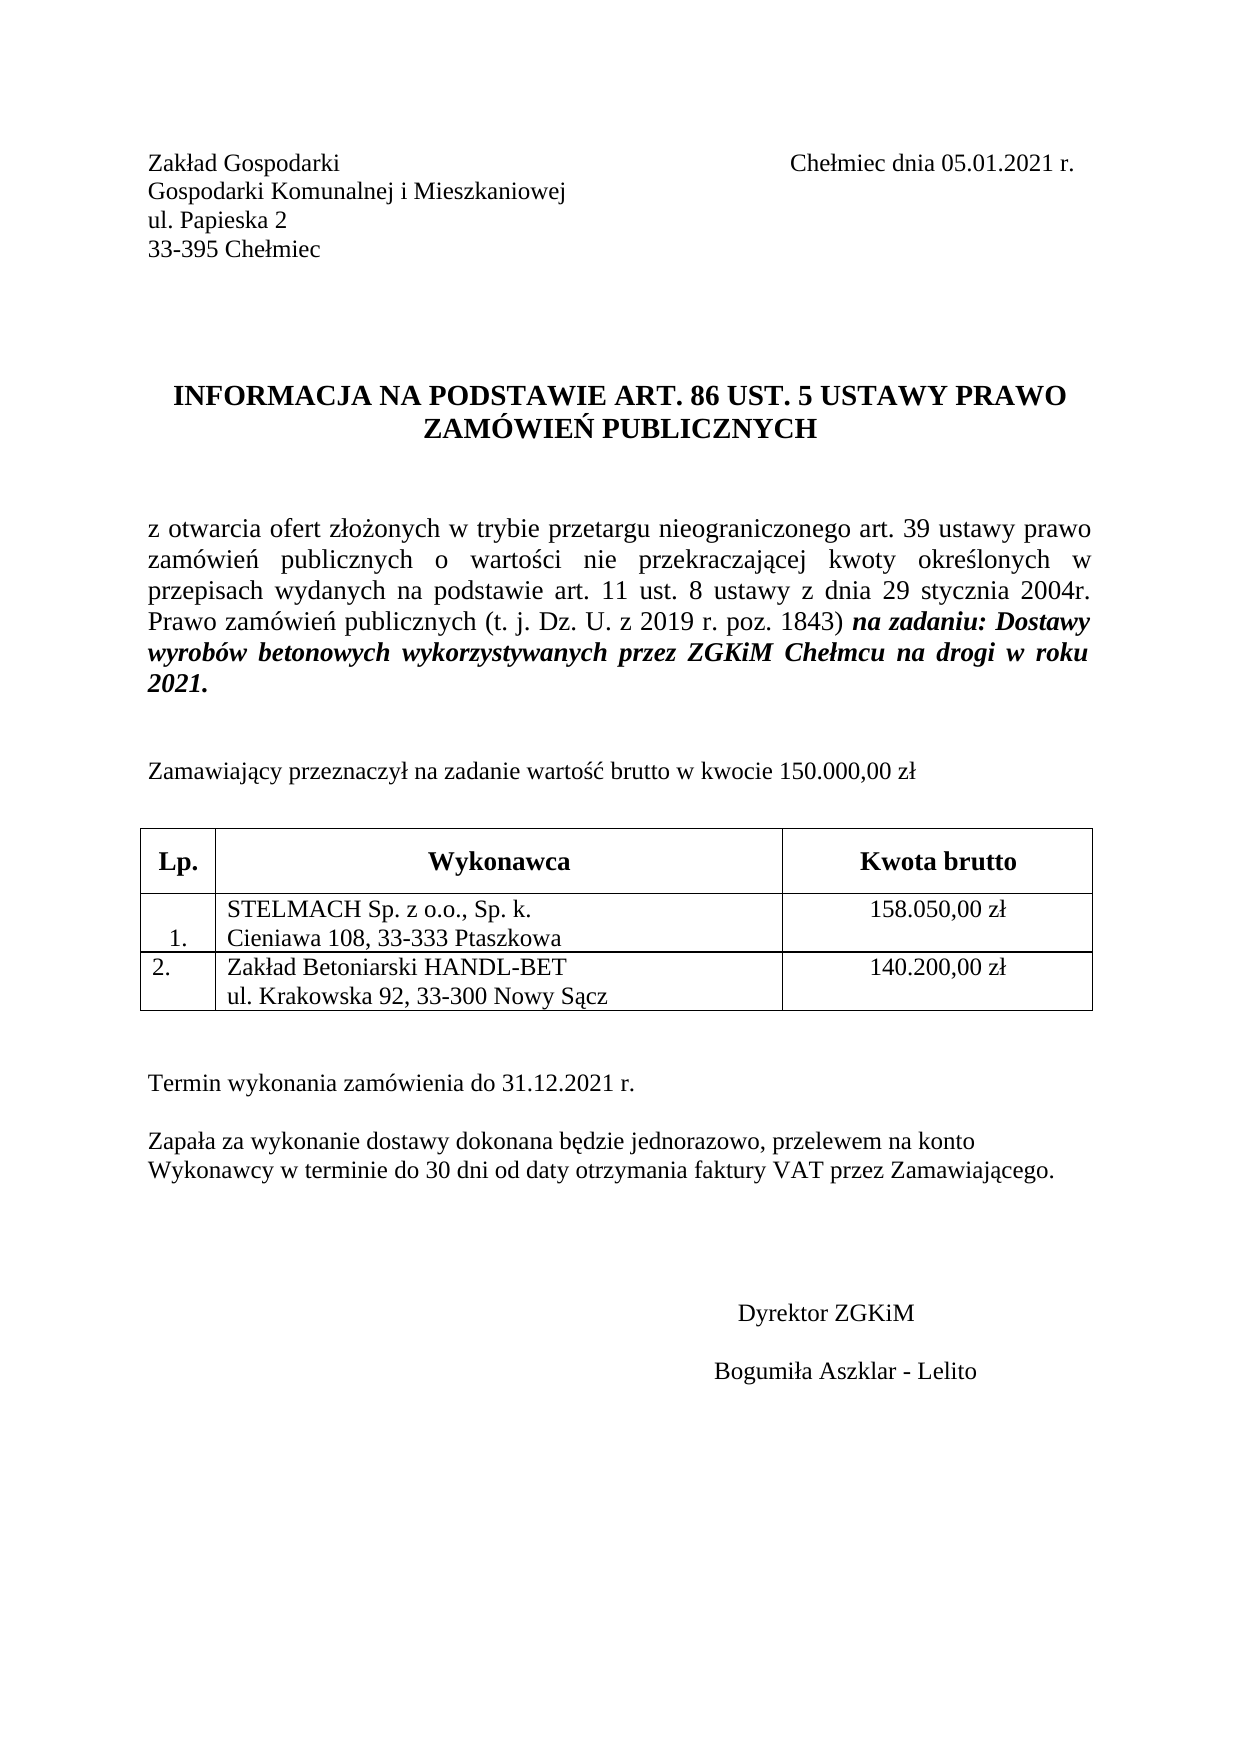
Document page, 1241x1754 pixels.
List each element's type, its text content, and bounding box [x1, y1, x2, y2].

table_cell 1. [141, 894, 215, 951]
table_cell STELMACH Sp. z o.o., Sp. k. Cieniawa 108, 33-333 Ptaszkowa [216, 894, 782, 951]
text Termin wykonania zamówienia do 31.12.2021 r. [148, 1068, 1093, 1097]
text z otwarcia ofert złożonych w trybie przetargu nieograniczonego art. 39 ustawy prawo zamówień publicznych o wartości nie przekraczającej kwoty określonych w przepisach wydanych na podstawie art. 11 ust. 8 ustawy z dnia 29 stycznia 2004r. Prawo zamówień publicznych (t. j. Dz. U. z 2019 r. poz. 1843) na zadaniu: Dostawy wyrobów betonowych wykorzystywanych przez ZGKiM Chełmcu na drogi w roku 2021. [148, 512, 1093, 699]
text Zakład Gospodarki Chełmiec dnia 05.01.2021 r. [148, 148, 1093, 176]
table_cell Zakład Betoniarski HANDL-BET ul. Krakowska 92, 33-300 Nowy Sącz [216, 953, 782, 1010]
table_cell 140.200,00 zł [783, 953, 1092, 1010]
table_header Kwota brutto [783, 829, 1092, 893]
table_header Lp. [141, 829, 215, 893]
text Zapała za wykonanie dostawy dokonana będzie jednorazowo, przelewem na konto Wykonawcy w terminie do 30 dni od daty otrzymania faktury VAT przez Zamawiającego. [148, 1126, 1093, 1183]
text INFORMACJA NA PODSTAWIE ART. 86 UST. 5 USTAWY PRAWO ZAMÓWIEŃ PUBLICZNYCH [148, 378, 1093, 445]
text ul. Papieska 2 [148, 205, 1093, 234]
table_cell 158.050,00 zł [783, 894, 1092, 951]
text Dyrektor ZGKiM [664, 1298, 1093, 1327]
text Bogumiła Aszklar - Lelito [664, 1356, 1093, 1385]
text Gospodarki Komunalnej i Mieszkaniowej [148, 176, 1093, 205]
table_header Wykonawca [216, 829, 782, 893]
text 33-395 Chełmiec [148, 234, 1093, 263]
text Zamawiający przeznaczył na zadanie wartość brutto w kwocie 150.000,00 zł [148, 756, 1093, 785]
table_cell 2. [141, 953, 215, 1010]
